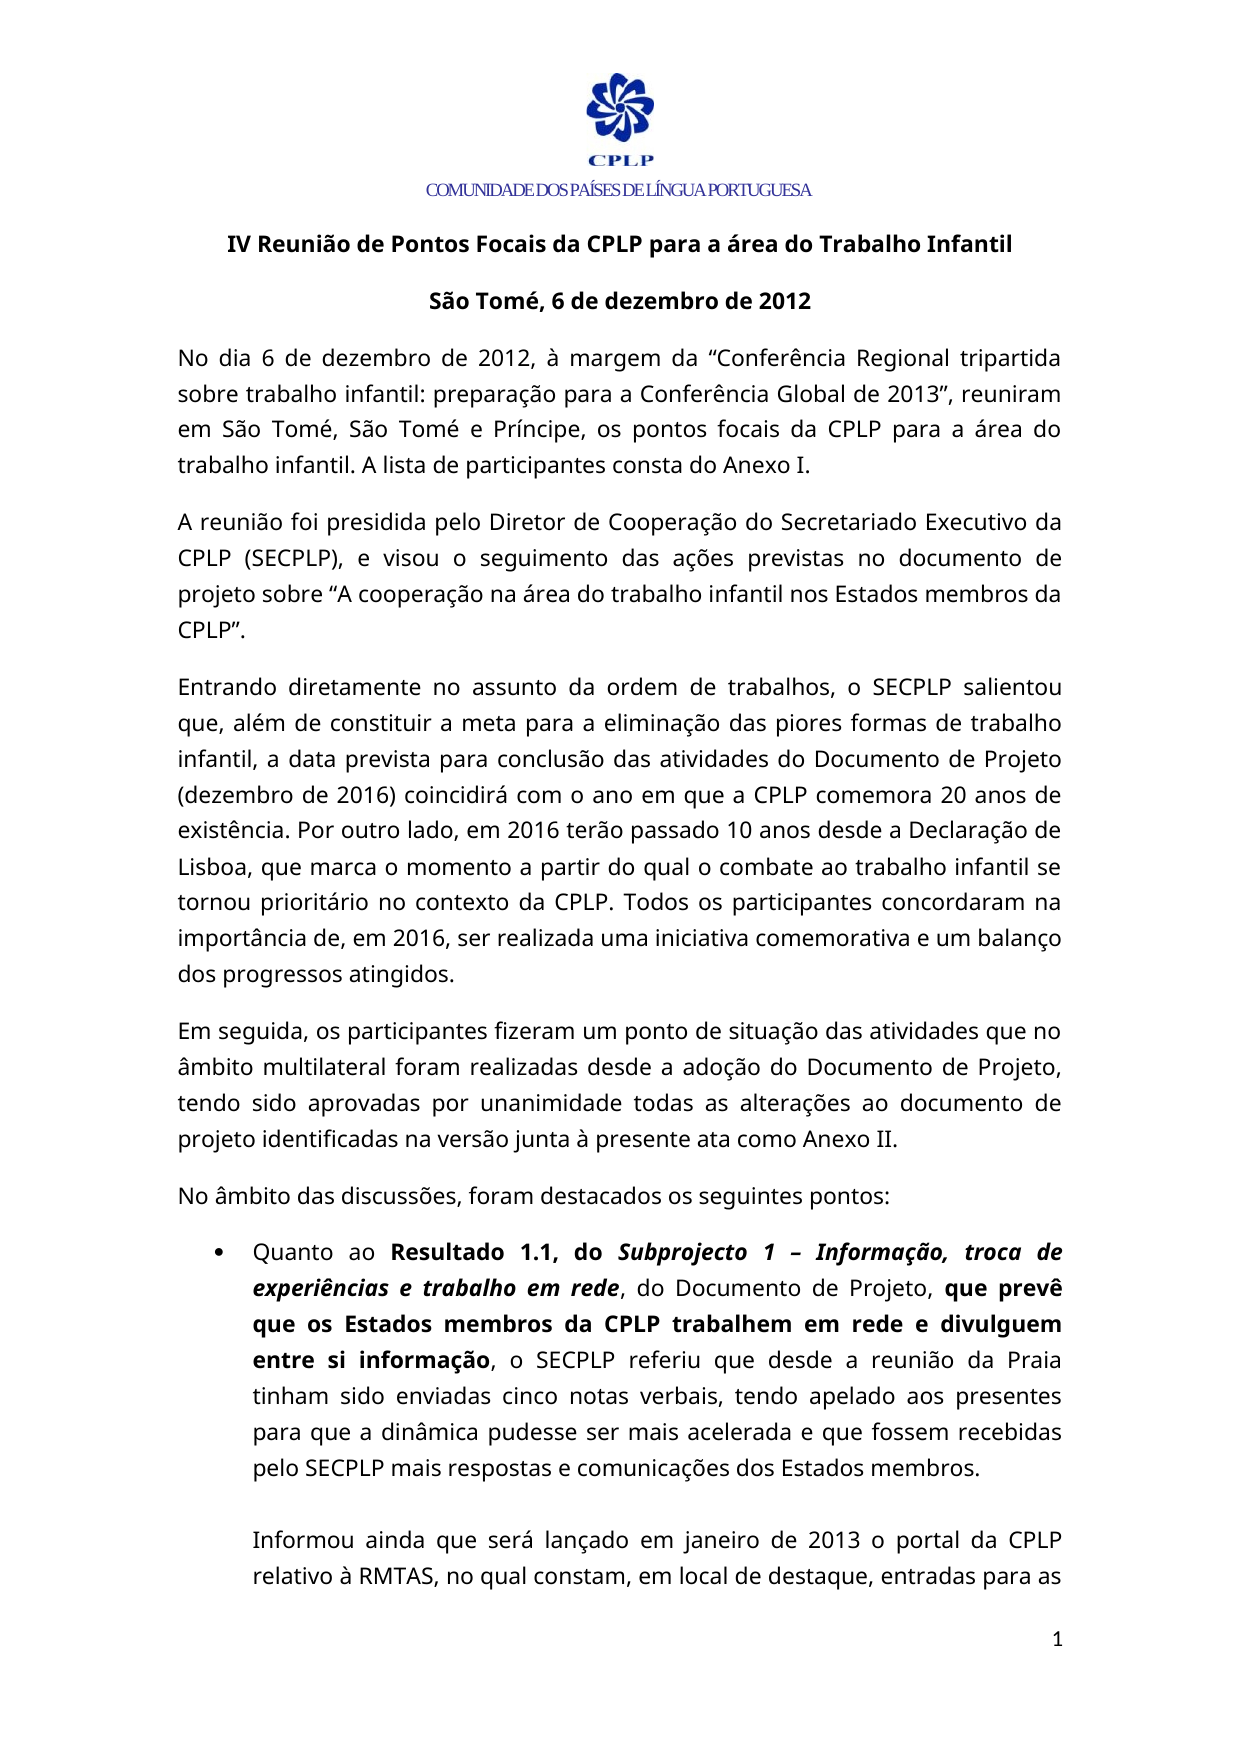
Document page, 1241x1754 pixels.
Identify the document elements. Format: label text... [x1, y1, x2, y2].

picture [586, 73, 654, 166]
text Em seguida, os participantes fizeram um ponto de situação das atividades que no âmbito multilateral foram realizadas desde a adoção do Documento de Projeto, tendo sido aprovadas por unanimidade todas as alterações ao documento de projeto identificadas na versão junta à presente ata como Anexo II. [177, 1015, 1063, 1154]
text IV Reunião de Pontos Focais da CPLP para a área do Trabalho Infantil [177, 228, 1063, 259]
text No dia 6 de dezembro de 2012, à margem da “Conferência Regional tripartida sobre trabalho infantil: preparação para a Conferência Global de 2013”, reuniram em São Tomé, São Tomé e Príncipe, os pontos focais da CPLP para a área do trabalho infantil. A lista de participantes consta do Anexo I. [177, 342, 1063, 481]
text Entrando diretamente no assunto da ordem de trabalhos, o SECPLP salientou que, além de constituir a meta para a eliminação das piores formas de trabalho infantil, a data prevista para conclusão das atividades do Documento de Projeto (dezembro de 2016) coincidirá com o ano em que a CPLP comemora 20 anos de existência. Por outro lado, em 2016 terão passado 10 anos desde a Declaração de Lisboa, que marca o momento a partir do qual o combate ao trabalho infantil se tornou prioritário no contexto da CPLP. Todos os participantes concordaram na importância de, em 2016, ser realizada uma iniciativa comemorativa e um balanço dos progressos atingidos. [177, 671, 1063, 989]
text São Tomé, 6 de dezembro de 2012 [177, 285, 1063, 316]
text A reunião foi presidida pelo Diretor de Cooperação do Secretariado Executivo da CPLP (SECPLP), e visou o seguimento das ações previstas no documento de projeto sobre “A cooperação na área do trabalho infantil nos Estados membros da CPLP”. [177, 506, 1063, 645]
text No âmbito das discussões, foram destacados os seguintes pontos: [177, 1179, 1063, 1211]
list Quanto ao Resultado 1.1, do Subprojecto 1 – Informação, troca de experiências e trabalho em rede, do Documento de Projeto, que prevê que os Estados membros da CPLP trabalhem em rede e divulguem entre si informação, o SECPLP referiu que desde a reunião da Praia tinham sido enviadas cinco notas verbais, tendo apelado aos presentes para que a dinâmica pudesse ser mais acelerada e que fossem recebidas pelo SECPLP mais respostas e comunicações dos Estados membros. [215, 1236, 1063, 1483]
